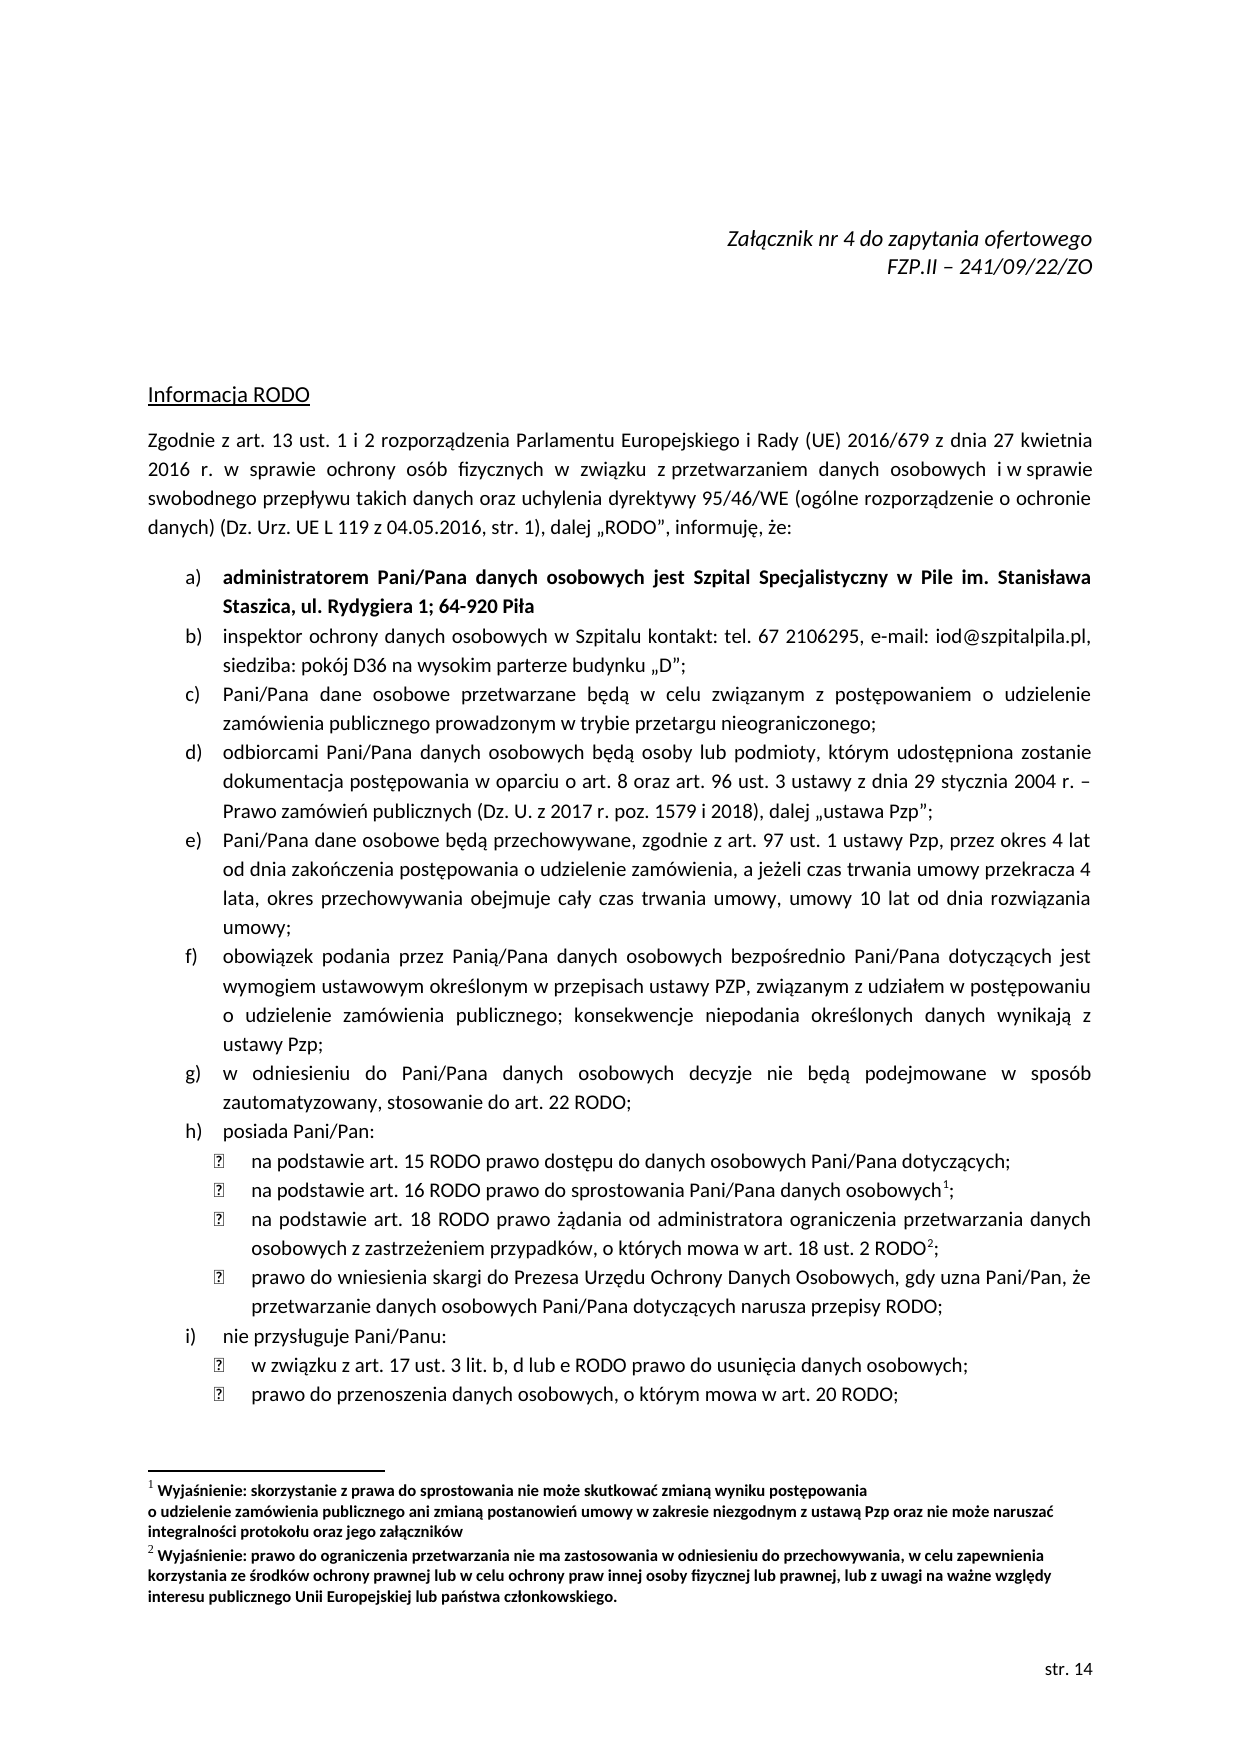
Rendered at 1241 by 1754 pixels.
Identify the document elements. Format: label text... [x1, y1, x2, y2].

list prawo do wniesienia skargi do Prezesa Urzędu Ochrony Danych Osobowych, gdy uzna Pani/Pan, że przetwarzanie danych osobowych Pani/Pana dotyczących narusza przepisy RODO; [213, 1264, 1093, 1319]
list w odniesieniu do Pani/Pana danych osobowych decyzje nie będą podejmowane w sposób zautomatyzowany, stosowanie do art. 22 RODO; [185, 1060, 1093, 1115]
text Informacja RODO [148, 380, 1093, 408]
list Pani/Pana dane osobowe przetwarzane będą w celu związanym z postępowaniem o udzielenie zamówienia publicznego prowadzonym w trybie przetargu nieograniczonego; [185, 681, 1093, 736]
list na podstawie art. 18 RODO prawo żądania od administratora ograniczenia przetwarzania danych osobowych z zastrzeżeniem przypadków, o których mowa w art. 18 ust. 2 RODO; [213, 1206, 1093, 1261]
list odbiorcami Pani/Pana danych osobowych będą osoby lub podmioty, którym udostępniona zostanie dokumentacja postępowania w oparciu o art. 8 oraz art. 96 ust. 3 ustawy z dnia 29 stycznia 2004 r. – Prawo zamówień publicznych (Dz. U. z 2017 r. poz. 1579 i 2018), dalej „ustawa Pzp”; [185, 739, 1093, 823]
list Pani/Pana dane osobowe będą przechowywane, zgodnie z art. 97 ust. 1 ustawy Pzp, przez okres 4 lat od dnia zakończenia postępowania o udzielenie zamówienia, a jeżeli czas trwania umowy przekracza 4 lata, okres przechowywania obejmuje cały czas trwania umowy, umowy 10 lat od dnia rozwiązania umowy; [185, 827, 1093, 940]
list prawo do przenoszenia danych osobowych, o którym mowa w art. 20 RODO; [213, 1381, 1093, 1407]
list na podstawie art. 15 RODO prawo dostępu do danych osobowych Pani/Pana dotyczących; [213, 1148, 1093, 1173]
list posiada Pani/Pan: [185, 1119, 1093, 1144]
list obowiązek podania przez Panią/Pana danych osobowych bezpośrednio Pani/Pana dotyczących jest wymogiem ustawowym określonym w przepisach ustawy PZP, związanym z udziałem w postępowaniu o udzielenie zamówienia publicznego; konsekwencje niepodania określonych danych wynikają z ustawy Pzp; [185, 944, 1093, 1057]
text Zgodnie z art. 13 ust. 1 i 2 rozporządzenia Parlamentu Europejskiego i Rady (UE) 2016/679 z dnia 27 kwietnia 2016 r. w sprawie ochrony osób fizycznych w związku z przetwarzaniem danych osobowych i w sprawie swobodnego przepływu takich danych oraz uchylenia dyrektywy 95/46/WE (ogólne rozporządzenie o ochronie danych) (Dz. Urz. UE L 119 z 04.05.2016, str. 1), dalej „RODO”, informuję, że: [148, 427, 1093, 540]
list w związku z art. 17 ust. 3 lit. b, d lub e RODO prawo do usunięcia danych osobowych; [213, 1352, 1093, 1377]
list inspektor ochrony danych osobowych w Szpitalu kontakt: tel. 67 2106295, e-mail: iod@szpitalpila.pl, siedziba: pokój D36 na wysokim parterze budynku „D”; [185, 623, 1093, 677]
text Załącznik nr 4 do zapytania ofertowego [148, 224, 1093, 252]
text FZP.II – 241/09/22/ZO [148, 252, 1093, 280]
list administratorem Pani/Pana danych osobowych jest Szpital Specjalistyczny w Pile im. Stanisława Staszica, ul. Rydygiera 1; 64-920 Piła [185, 564, 1093, 619]
list na podstawie art. 16 RODO prawo do sprostowania Pani/Pana danych osobowych; [213, 1177, 1093, 1202]
list nie przysługuje Pani/Panu: [185, 1323, 1093, 1348]
